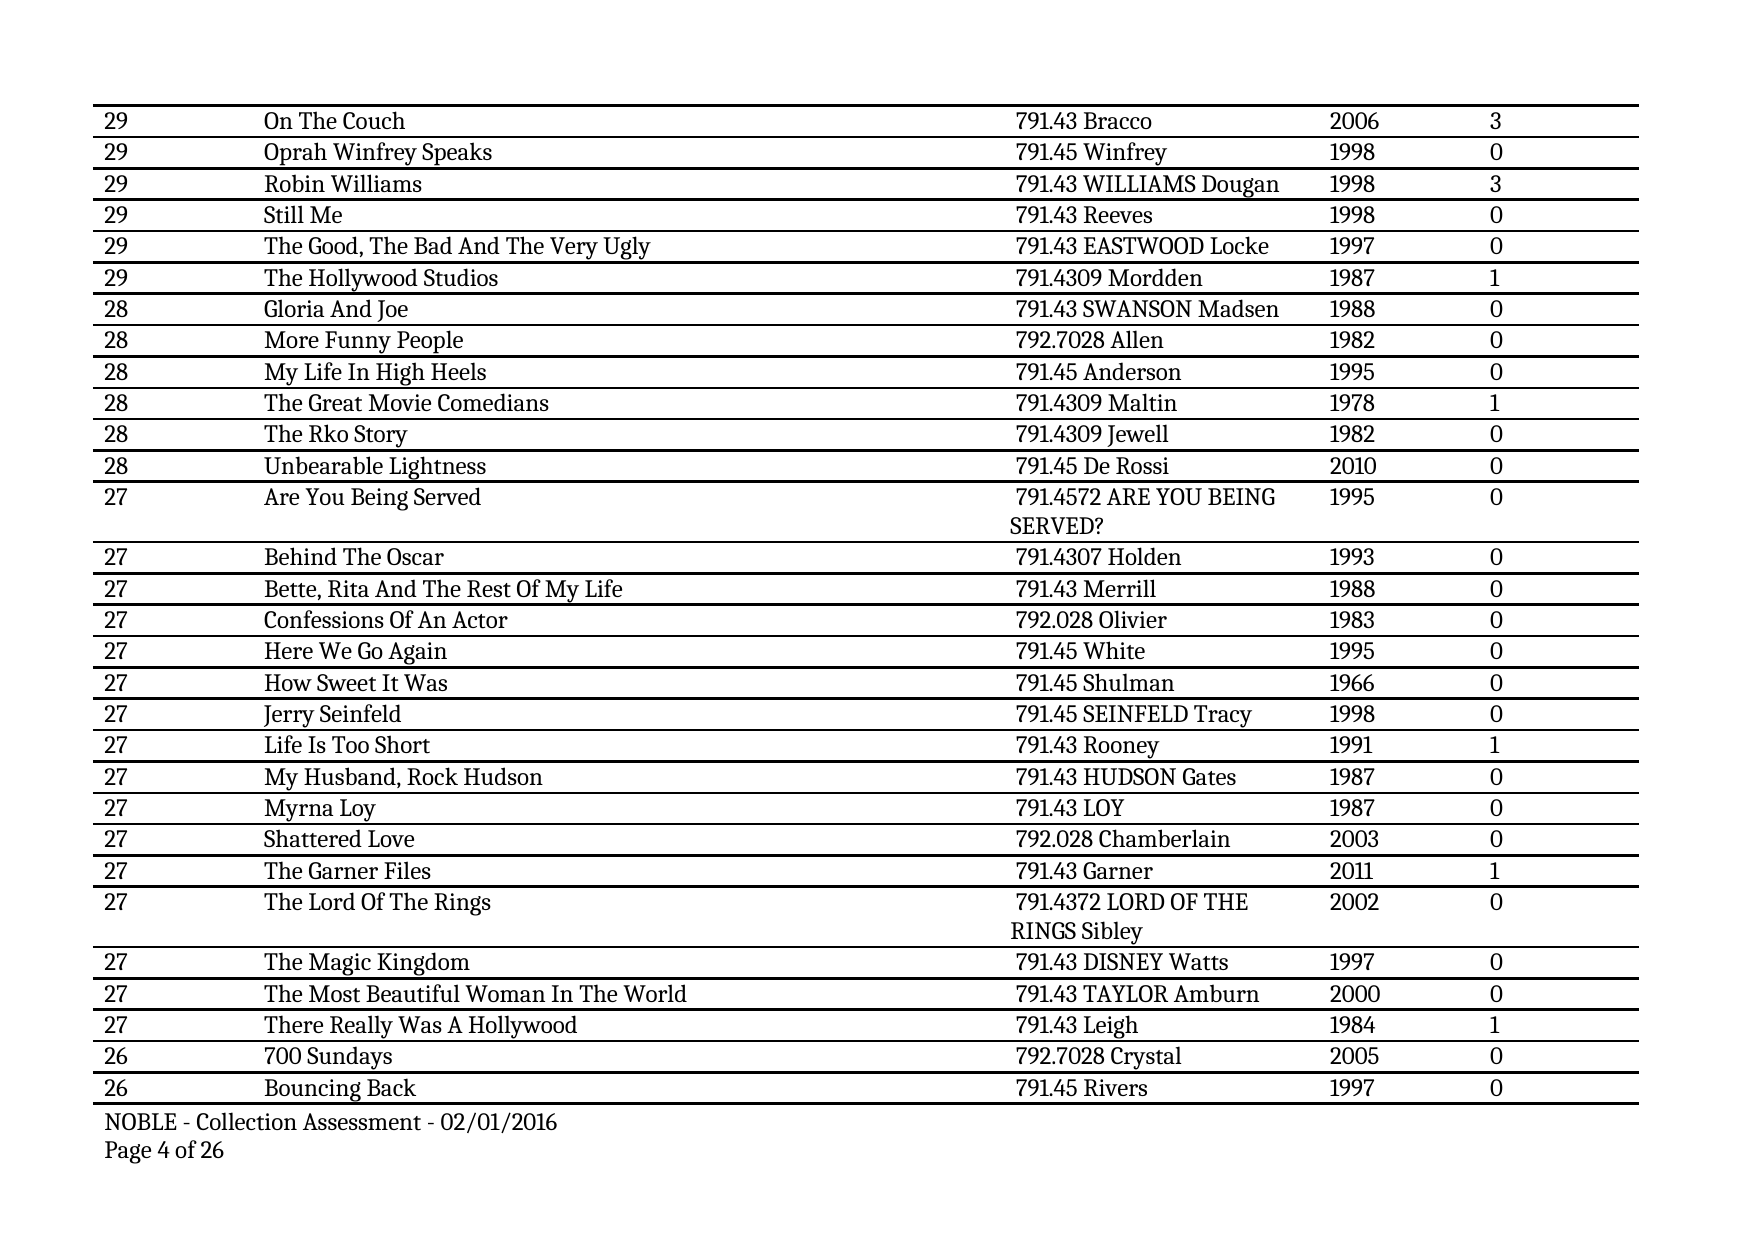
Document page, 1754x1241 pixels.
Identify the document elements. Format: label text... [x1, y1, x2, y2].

table_cell 1982 [1319, 420, 1478, 449]
table_cell 0 [1479, 420, 1638, 449]
table_cell 2010 [1319, 452, 1478, 480]
table_cell 791.4572 ARE YOU BEING SERVED? [999, 483, 1319, 541]
table_cell 27 [93, 825, 253, 854]
table_cell 0 [1479, 483, 1638, 541]
table_cell 29 [93, 201, 253, 229]
table_cell 792.7028 Crystal [999, 1042, 1319, 1071]
table_cell 28 [93, 389, 253, 418]
table_cell 1995 [1319, 637, 1478, 666]
table_cell 1993 [1319, 543, 1478, 572]
table_cell 2002 [1319, 888, 1478, 946]
table_cell 0 [1479, 637, 1638, 666]
table_cell 0 [1479, 794, 1638, 823]
table_cell 791.43 DISNEY Watts [999, 948, 1319, 977]
table_cell 27 [93, 637, 253, 666]
table_cell 791.45 Anderson [999, 358, 1319, 386]
table_cell 1998 [1319, 170, 1478, 198]
table_cell Bette, Rita And The Rest Of My Life [253, 575, 999, 603]
table_cell 2011 [1319, 857, 1478, 885]
table_cell 27 [93, 483, 253, 541]
table_cell 1987 [1319, 794, 1478, 823]
table_cell 791.4309 Maltin [999, 389, 1319, 418]
table_cell 1997 [1319, 232, 1478, 261]
table_cell 791.43 Leigh [999, 1011, 1319, 1039]
table_cell 27 [93, 575, 253, 603]
table_cell 27 [93, 948, 253, 977]
table_cell 1998 [1319, 138, 1478, 167]
table_cell The Most Beautiful Woman In The World [253, 980, 999, 1008]
table_cell Behind The Oscar [253, 543, 999, 572]
table_cell 3 [1479, 170, 1638, 198]
table_cell Here We Go Again [253, 637, 999, 666]
table_cell 1 [1479, 731, 1638, 760]
table_cell 0 [1479, 543, 1638, 572]
table_cell 0 [1479, 326, 1638, 355]
table_cell 791.45 Rivers [999, 1074, 1319, 1102]
table_cell 1995 [1319, 483, 1478, 541]
table_cell More Funny People [253, 326, 999, 355]
table_cell 0 [1479, 825, 1638, 854]
table_cell 3 [1479, 107, 1638, 136]
table_cell 791.43 LOY [999, 794, 1319, 823]
table_cell Life Is Too Short [253, 731, 999, 760]
table_cell 1984 [1319, 1011, 1478, 1039]
table_cell 29 [93, 107, 253, 136]
table_cell 0 [1479, 575, 1638, 603]
table_cell 791.4309 Mordden [999, 264, 1319, 292]
table_cell Still Me [253, 201, 999, 229]
table_cell 0 [1479, 948, 1638, 977]
table_cell 28 [93, 452, 253, 480]
table_cell Myrna Loy [253, 794, 999, 823]
table_cell Robin Williams [253, 170, 999, 198]
table_cell The Magic Kingdom [253, 948, 999, 977]
table_cell 26 [93, 1042, 253, 1071]
table_cell 0 [1479, 669, 1638, 697]
table_cell 1997 [1319, 948, 1478, 977]
table_cell 791.4372 LORD OF THE RINGS Sibley [999, 888, 1319, 946]
table_cell 27 [93, 980, 253, 1008]
table_cell 1987 [1319, 264, 1478, 292]
table_cell 2000 [1319, 980, 1478, 1008]
table_cell 1998 [1319, 700, 1478, 729]
table_cell 791.43 EASTWOOD Locke [999, 232, 1319, 261]
table_cell 29 [93, 264, 253, 292]
table_cell 791.43 Reeves [999, 201, 1319, 229]
table_cell 1991 [1319, 731, 1478, 760]
table_cell My Husband, Rock Hudson [253, 763, 999, 791]
table_cell 28 [93, 420, 253, 449]
table_cell 1987 [1319, 763, 1478, 791]
table_cell 27 [93, 669, 253, 697]
table_cell 0 [1479, 358, 1638, 386]
table_cell 27 [93, 606, 253, 634]
table_cell 1 [1479, 389, 1638, 418]
table_cell On The Couch [253, 107, 999, 136]
table_cell The Lord Of The Rings [253, 888, 999, 946]
table_cell My Life In High Heels [253, 358, 999, 386]
table_cell Confessions Of An Actor [253, 606, 999, 634]
table_cell Oprah Winfrey Speaks [253, 138, 999, 167]
table_cell Are You Being Served [253, 483, 999, 541]
table_cell 791.43 TAYLOR Amburn [999, 980, 1319, 1008]
table_cell 1995 [1319, 358, 1478, 386]
table_cell Bouncing Back [253, 1074, 999, 1102]
table_cell 791.43 Garner [999, 857, 1319, 885]
table_cell 0 [1479, 980, 1638, 1008]
table_cell 791.43 Merrill [999, 575, 1319, 603]
table_cell 27 [93, 1011, 253, 1039]
table_cell Jerry Seinfeld [253, 700, 999, 729]
table_cell 29 [93, 232, 253, 261]
table_cell 1 [1479, 1011, 1638, 1039]
table_cell 0 [1479, 1042, 1638, 1071]
table_cell 700 Sundays [253, 1042, 999, 1071]
table_cell 791.4307 Holden [999, 543, 1319, 572]
table_cell 792.028 Olivier [999, 606, 1319, 634]
table_cell 2003 [1319, 825, 1478, 854]
table_cell 792.7028 Allen [999, 326, 1319, 355]
table_cell 28 [93, 326, 253, 355]
table_cell How Sweet It Was [253, 669, 999, 697]
table_cell 28 [93, 358, 253, 386]
table_cell 0 [1479, 232, 1638, 261]
table_cell 27 [93, 700, 253, 729]
table_cell 1988 [1319, 295, 1478, 324]
table_cell Shattered Love [253, 825, 999, 854]
table_cell 1997 [1319, 1074, 1478, 1102]
table_cell 29 [93, 138, 253, 167]
table_cell 1 [1479, 857, 1638, 885]
table_cell The Garner Files [253, 857, 999, 885]
table_cell 791.45 Shulman [999, 669, 1319, 697]
table_cell 27 [93, 888, 253, 946]
table_cell 791.43 Bracco [999, 107, 1319, 136]
table_cell 1966 [1319, 669, 1478, 697]
table_cell Unbearable Lightness [253, 452, 999, 480]
table_cell The Great Movie Comedians [253, 389, 999, 418]
table_cell 0 [1479, 606, 1638, 634]
table_cell 0 [1479, 700, 1638, 729]
table_cell 2005 [1319, 1042, 1478, 1071]
table_cell 29 [93, 170, 253, 198]
table_cell The Rko Story [253, 420, 999, 449]
table_cell 791.45 Winfrey [999, 138, 1319, 167]
table_cell 0 [1479, 295, 1638, 324]
table_cell 0 [1479, 138, 1638, 167]
table_cell 27 [93, 763, 253, 791]
table_cell 0 [1479, 1074, 1638, 1102]
table_cell 791.43 SWANSON Madsen [999, 295, 1319, 324]
table_cell 0 [1479, 452, 1638, 480]
table_cell 27 [93, 794, 253, 823]
table_cell 1988 [1319, 575, 1478, 603]
table_cell 791.43 Rooney [999, 731, 1319, 760]
table_cell 1982 [1319, 326, 1478, 355]
table_cell 27 [93, 543, 253, 572]
table_cell 0 [1479, 888, 1638, 946]
table_cell 0 [1479, 763, 1638, 791]
table_cell There Really Was A Hollywood [253, 1011, 999, 1039]
table_cell 1 [1479, 264, 1638, 292]
table_cell 1978 [1319, 389, 1478, 418]
table_cell 791.45 De Rossi [999, 452, 1319, 480]
table_cell 792.028 Chamberlain [999, 825, 1319, 854]
table_cell 791.43 WILLIAMS Dougan [999, 170, 1319, 198]
table_cell 26 [93, 1074, 253, 1102]
table_cell Gloria And Joe [253, 295, 999, 324]
table_cell 791.45 SEINFELD Tracy [999, 700, 1319, 729]
table_cell The Good, The Bad And The Very Ugly [253, 232, 999, 261]
table_cell 791.43 HUDSON Gates [999, 763, 1319, 791]
table_cell 791.4309 Jewell [999, 420, 1319, 449]
table_cell 0 [1479, 201, 1638, 229]
table_cell 791.45 White [999, 637, 1319, 666]
table_cell 28 [93, 295, 253, 324]
table_cell 27 [93, 731, 253, 760]
table_cell The Hollywood Studios [253, 264, 999, 292]
table_cell 27 [93, 857, 253, 885]
table_cell 1998 [1319, 201, 1478, 229]
table_cell 2006 [1319, 107, 1478, 136]
table_cell 1983 [1319, 606, 1478, 634]
